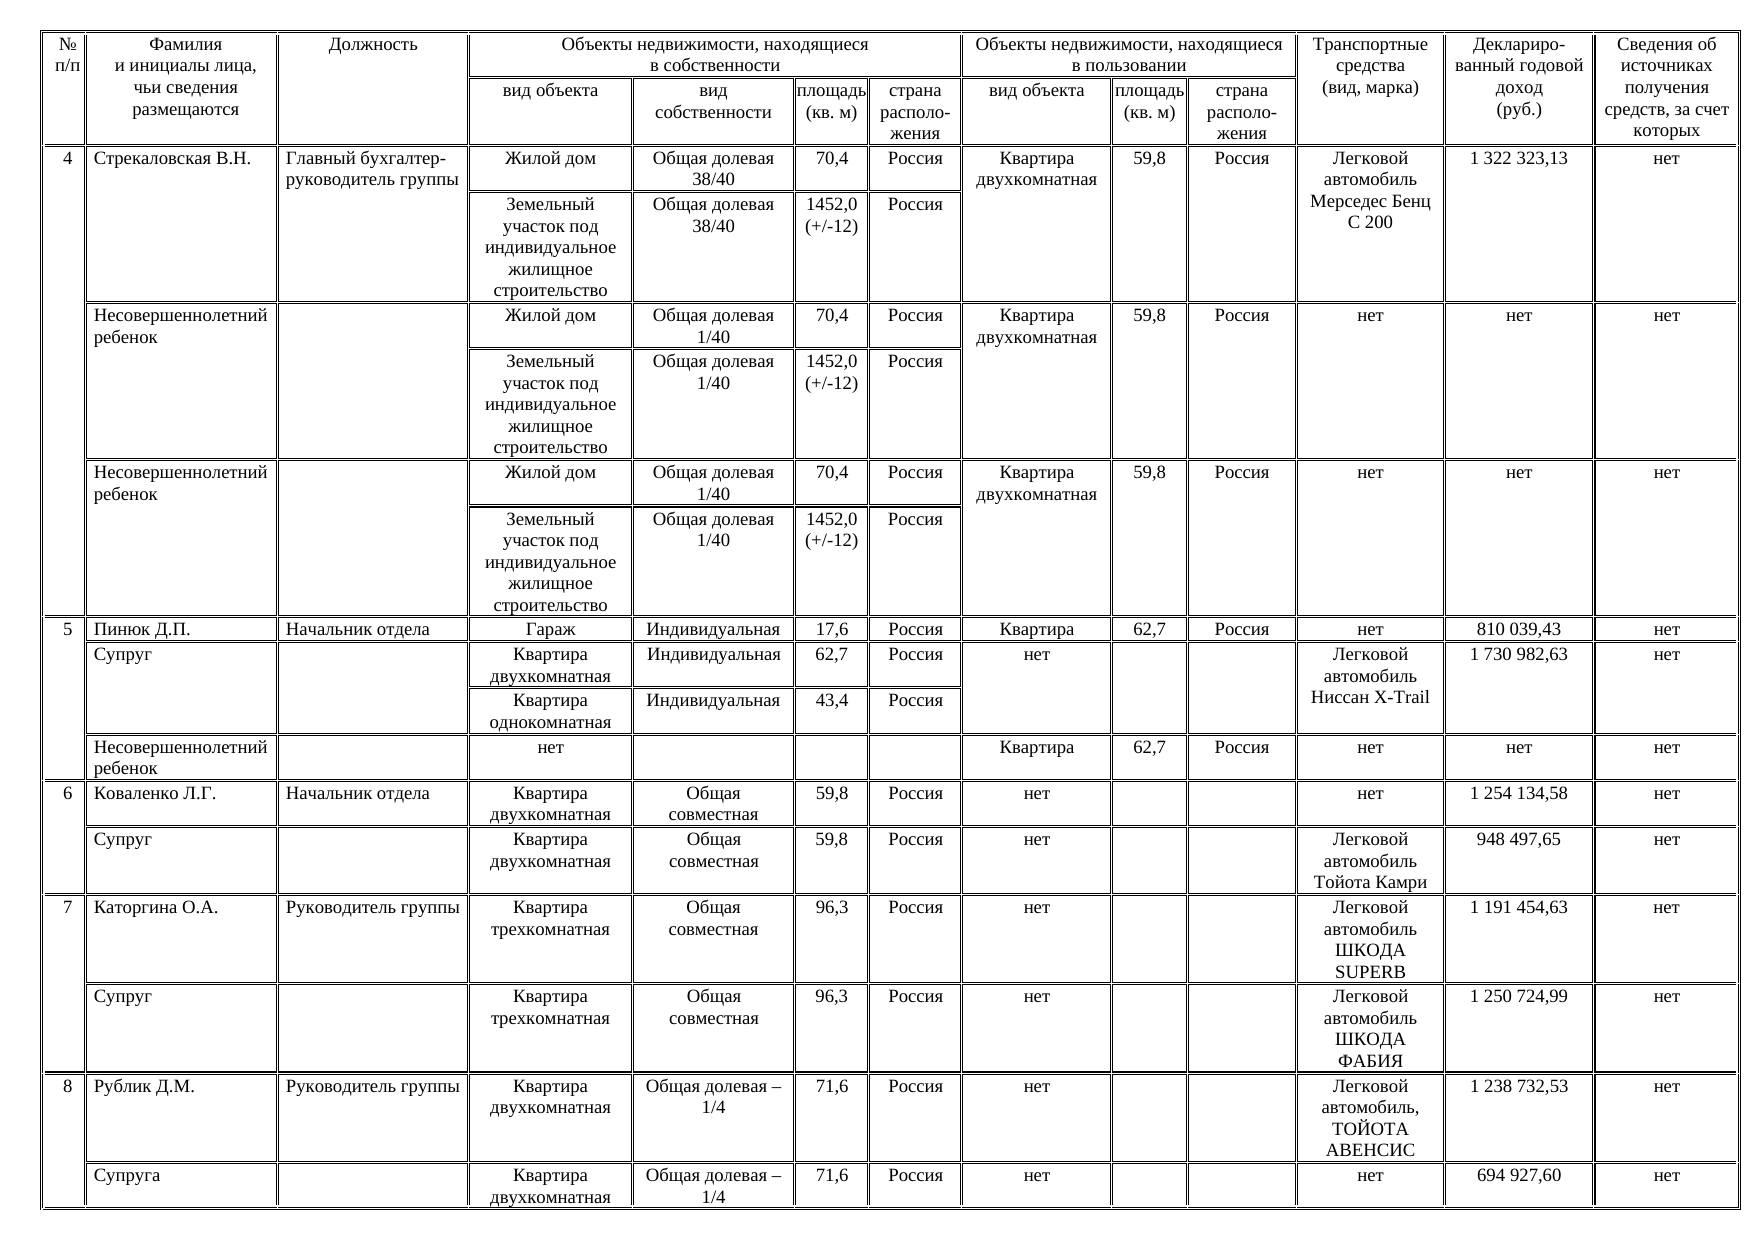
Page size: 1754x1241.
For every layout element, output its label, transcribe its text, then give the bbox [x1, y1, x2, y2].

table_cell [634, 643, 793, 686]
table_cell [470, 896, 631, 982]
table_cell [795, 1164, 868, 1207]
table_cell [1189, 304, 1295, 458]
table_cell страна располо-жения [1189, 79, 1295, 144]
table_header Деклариро-ванный годовой доход (руб.) [1444, 31, 1594, 144]
table_cell площадь (кв. м) [1113, 79, 1186, 144]
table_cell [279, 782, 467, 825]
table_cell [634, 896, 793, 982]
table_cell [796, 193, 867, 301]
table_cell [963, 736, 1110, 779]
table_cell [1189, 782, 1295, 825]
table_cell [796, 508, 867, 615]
table_header Объекты недвижимости, находящиеся в собственности [469, 31, 962, 76]
table_header Сведения об источниках получения средств, за счет которых совершена сделка (вид приобретенного имущества, источники) [1594, 33, 1738, 144]
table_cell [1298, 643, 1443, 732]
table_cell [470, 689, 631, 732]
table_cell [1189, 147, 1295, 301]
table_cell площадь (кв. м) [796, 79, 867, 144]
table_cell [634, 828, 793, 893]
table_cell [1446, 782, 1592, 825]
table_cell страна располо-жения [870, 79, 960, 144]
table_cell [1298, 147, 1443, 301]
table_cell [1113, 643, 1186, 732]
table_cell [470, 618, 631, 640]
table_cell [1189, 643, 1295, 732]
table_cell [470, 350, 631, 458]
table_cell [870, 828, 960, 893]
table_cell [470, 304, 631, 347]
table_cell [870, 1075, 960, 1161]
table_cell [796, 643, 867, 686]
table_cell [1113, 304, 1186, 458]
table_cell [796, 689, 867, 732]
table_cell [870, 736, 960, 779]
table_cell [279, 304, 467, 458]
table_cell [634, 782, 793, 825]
table_header Должность [278, 31, 469, 144]
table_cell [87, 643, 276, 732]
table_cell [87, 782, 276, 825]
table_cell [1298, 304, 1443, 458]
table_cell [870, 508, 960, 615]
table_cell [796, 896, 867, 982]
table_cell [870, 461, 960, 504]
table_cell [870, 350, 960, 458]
table_header Транспортные средства (вид, марка) [1296, 33, 1444, 144]
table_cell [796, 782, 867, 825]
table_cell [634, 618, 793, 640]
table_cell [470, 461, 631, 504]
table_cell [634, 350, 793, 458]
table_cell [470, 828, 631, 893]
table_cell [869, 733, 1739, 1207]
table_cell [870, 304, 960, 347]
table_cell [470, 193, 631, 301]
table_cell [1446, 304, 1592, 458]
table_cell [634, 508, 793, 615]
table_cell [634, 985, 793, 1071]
table_cell вид объекта [470, 79, 631, 144]
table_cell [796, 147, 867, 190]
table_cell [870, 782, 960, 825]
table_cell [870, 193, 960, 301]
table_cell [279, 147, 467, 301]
table_header Объекты недвижимости, находящиеся в пользовании [962, 33, 1296, 76]
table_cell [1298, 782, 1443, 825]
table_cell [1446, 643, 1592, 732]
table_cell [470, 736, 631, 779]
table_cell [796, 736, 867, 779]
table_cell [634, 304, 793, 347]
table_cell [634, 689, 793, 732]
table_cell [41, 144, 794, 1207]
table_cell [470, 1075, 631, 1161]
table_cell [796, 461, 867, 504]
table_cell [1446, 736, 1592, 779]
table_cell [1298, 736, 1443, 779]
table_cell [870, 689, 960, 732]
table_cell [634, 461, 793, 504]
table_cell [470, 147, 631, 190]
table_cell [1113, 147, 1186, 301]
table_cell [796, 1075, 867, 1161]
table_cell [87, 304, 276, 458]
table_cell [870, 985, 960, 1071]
table_header Фамилия и инициалы лица, чьи сведения размещаются [86, 31, 278, 144]
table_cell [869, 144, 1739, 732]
table_cell вид объекта [963, 79, 1110, 144]
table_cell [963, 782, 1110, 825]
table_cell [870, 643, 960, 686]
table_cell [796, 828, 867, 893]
table_header № п/п [43, 31, 86, 144]
table_cell вид собственности [634, 79, 793, 144]
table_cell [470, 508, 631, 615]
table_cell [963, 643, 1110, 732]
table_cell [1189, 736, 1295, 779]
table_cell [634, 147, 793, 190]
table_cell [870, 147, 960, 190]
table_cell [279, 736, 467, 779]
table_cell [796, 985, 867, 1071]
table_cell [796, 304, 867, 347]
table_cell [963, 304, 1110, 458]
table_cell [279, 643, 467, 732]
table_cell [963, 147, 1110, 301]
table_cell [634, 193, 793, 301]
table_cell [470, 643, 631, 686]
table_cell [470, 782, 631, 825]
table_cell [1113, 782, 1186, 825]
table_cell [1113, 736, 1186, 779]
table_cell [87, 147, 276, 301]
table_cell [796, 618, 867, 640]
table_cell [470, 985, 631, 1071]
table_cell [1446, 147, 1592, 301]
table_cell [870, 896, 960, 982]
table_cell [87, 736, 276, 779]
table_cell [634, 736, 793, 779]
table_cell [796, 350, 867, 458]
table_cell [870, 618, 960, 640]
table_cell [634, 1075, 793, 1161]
